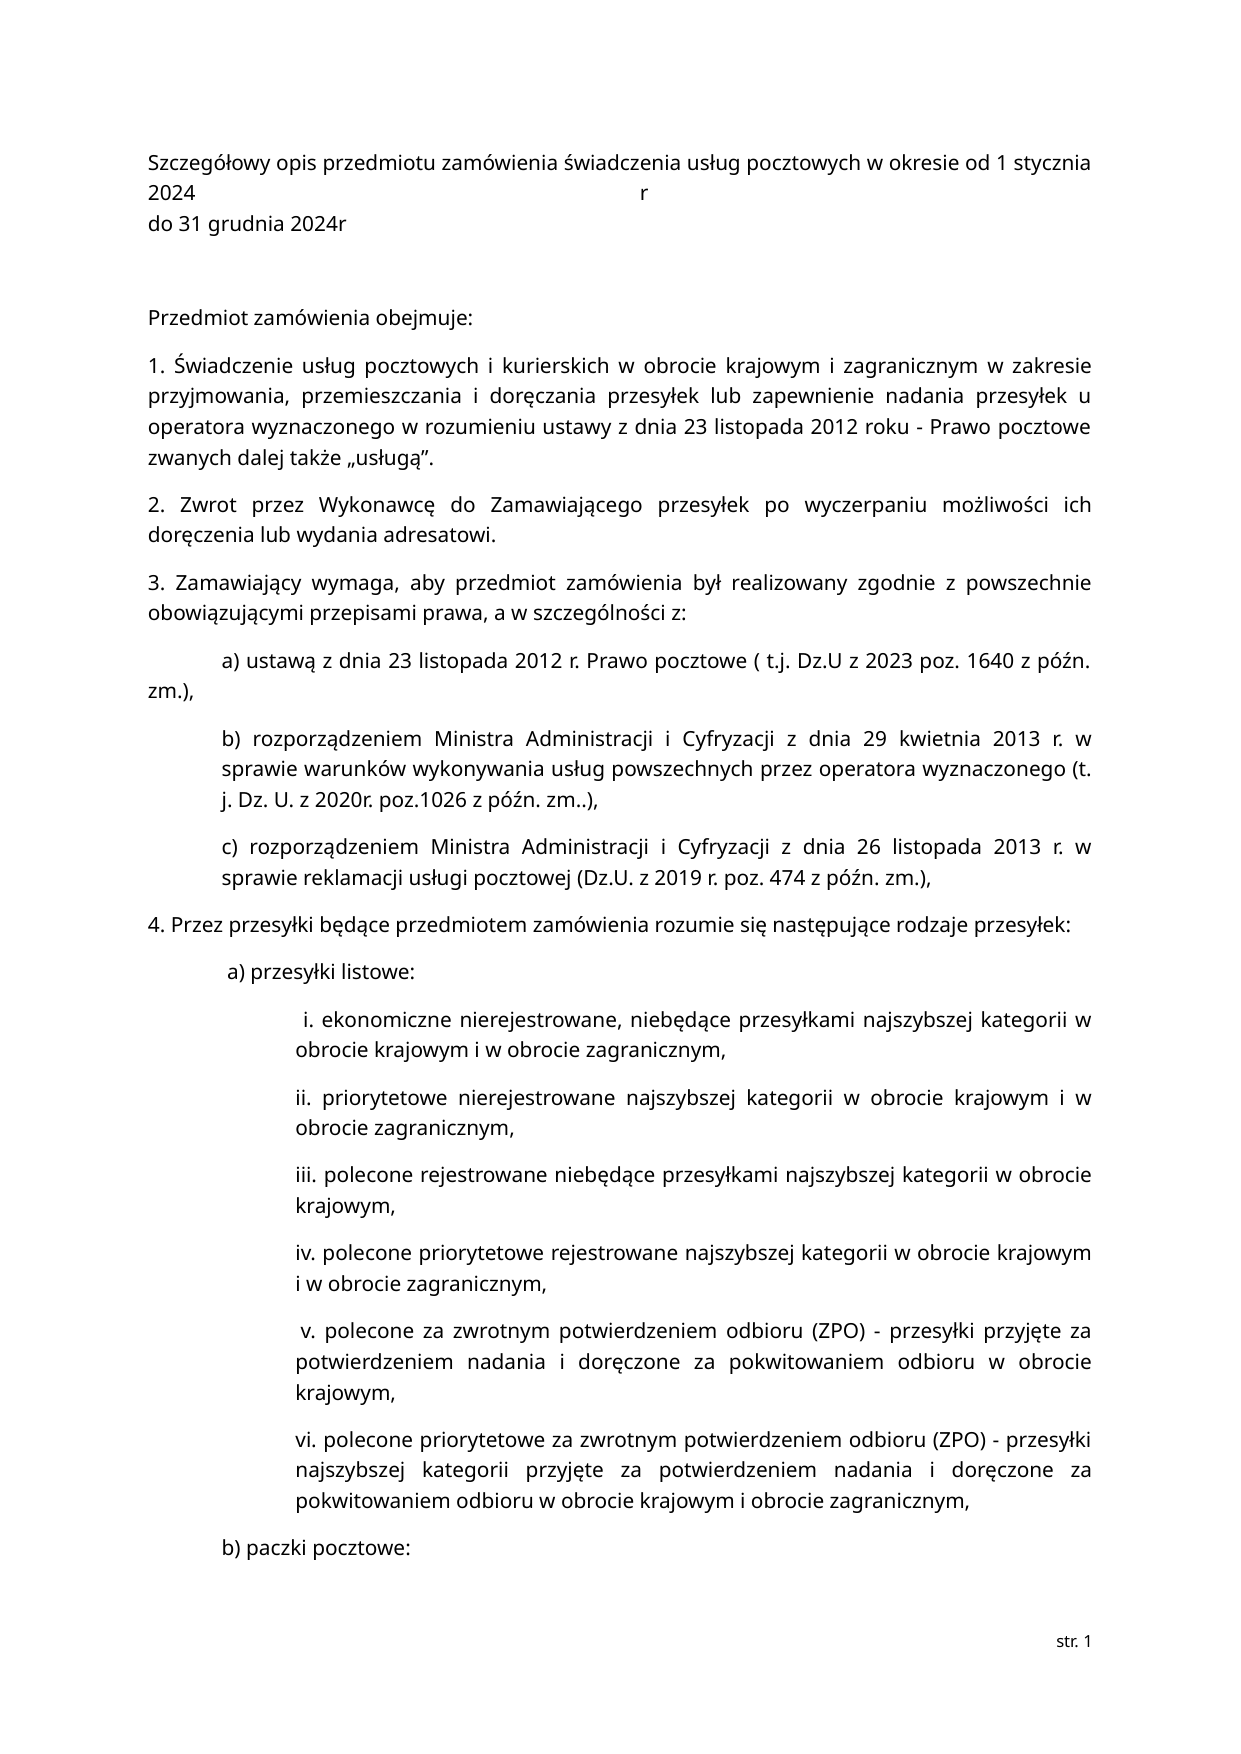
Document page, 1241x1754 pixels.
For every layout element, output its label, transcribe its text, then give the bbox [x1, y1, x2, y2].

text iii. polecone rejestrowane niebędące przesyłkami najszybszej kategorii w obrocie krajowym, [295, 1161, 1093, 1219]
text vi. polecone priorytetowe za zwrotnym potwierdzeniem odbioru (ZPO) - przesyłki najszybszej kategorii przyjęte za potwierdzeniem nadania i doręczone za pokwitowaniem odbioru w obrocie krajowym i obrocie zagranicznym, [295, 1425, 1093, 1514]
text i. ekonomiczne nierejestrowane, niebędące przesyłkami najszybszej kategorii w obrocie krajowym i w obrocie zagranicznym, [295, 1005, 1093, 1064]
text b) paczki pocztowe: [221, 1533, 1093, 1562]
text 2. Zwrot przez Wykonawcę do Zamawiającego przesyłek po wyczerpaniu możliwości ich doręczenia lub wydania adresatowi. [148, 490, 1093, 549]
text 4. Przez przesyłki będące przedmiotem zamówienia rozumie się następujące rodzaje przesyłek: [148, 910, 1093, 938]
text 3. Zamawiający wymaga, aby przedmiot zamówienia był realizowany zgodnie z powszechnie obowiązującymi przepisami prawa, a w szczególności z: [148, 568, 1093, 627]
text iv. polecone priorytetowe rejestrowane najszybszej kategorii w obrocie krajowym i w obrocie zagranicznym, [295, 1238, 1093, 1297]
text 1. Świadczenie usług pocztowych i kurierskich w obrocie krajowym i zagranicznym w zakresie przyjmowania, przemieszczania i doręczania przesyłek lub zapewnienie nadania przesyłek u operatora wyznaczonego w rozumieniu ustawy z dnia 23 listopada 2012 roku - Prawo pocztowe zwanych dalej także „usługą”. [148, 351, 1093, 471]
text v. polecone za zwrotnym potwierdzeniem odbioru (ZPO) - przesyłki przyjęte za potwierdzeniem nadania i doręczone za pokwitowaniem odbioru w obrocie krajowym, [295, 1316, 1093, 1406]
text Szczegółowy opis przedmiotu zamówienia świadczenia usług pocztowych w okresie od 1 stycznia 2024 r do 31 grudnia 2024r [148, 148, 1093, 237]
text a) ustawą z dnia 23 listopada 2012 r. Prawo pocztowe ( t.j. Dz.U z 2023 poz. 1640 z późn. zm.), [148, 646, 1093, 705]
text ii. priorytetowe nierejestrowane najszybszej kategorii w obrocie krajowym i w obrocie zagranicznym, [295, 1083, 1093, 1142]
text Przedmiot zamówienia obejmuje: [148, 303, 1093, 332]
text b) rozporządzeniem Ministra Administracji i Cyfryzacji z dnia 29 kwietnia 2013 r. w sprawie warunków wykonywania usług powszechnych przez operatora wyznaczonego (t. j. Dz. U. z 2020r. poz.1026 z późn. zm..), [221, 724, 1093, 813]
text c) rozporządzeniem Ministra Administracji i Cyfryzacji z dnia 26 listopada 2013 r. w sprawie reklamacji usługi pocztowej (Dz.U. z 2019 r. poz. 474 z późn. zm.), [221, 832, 1093, 891]
text a) przesyłki listowe: [148, 957, 1093, 986]
